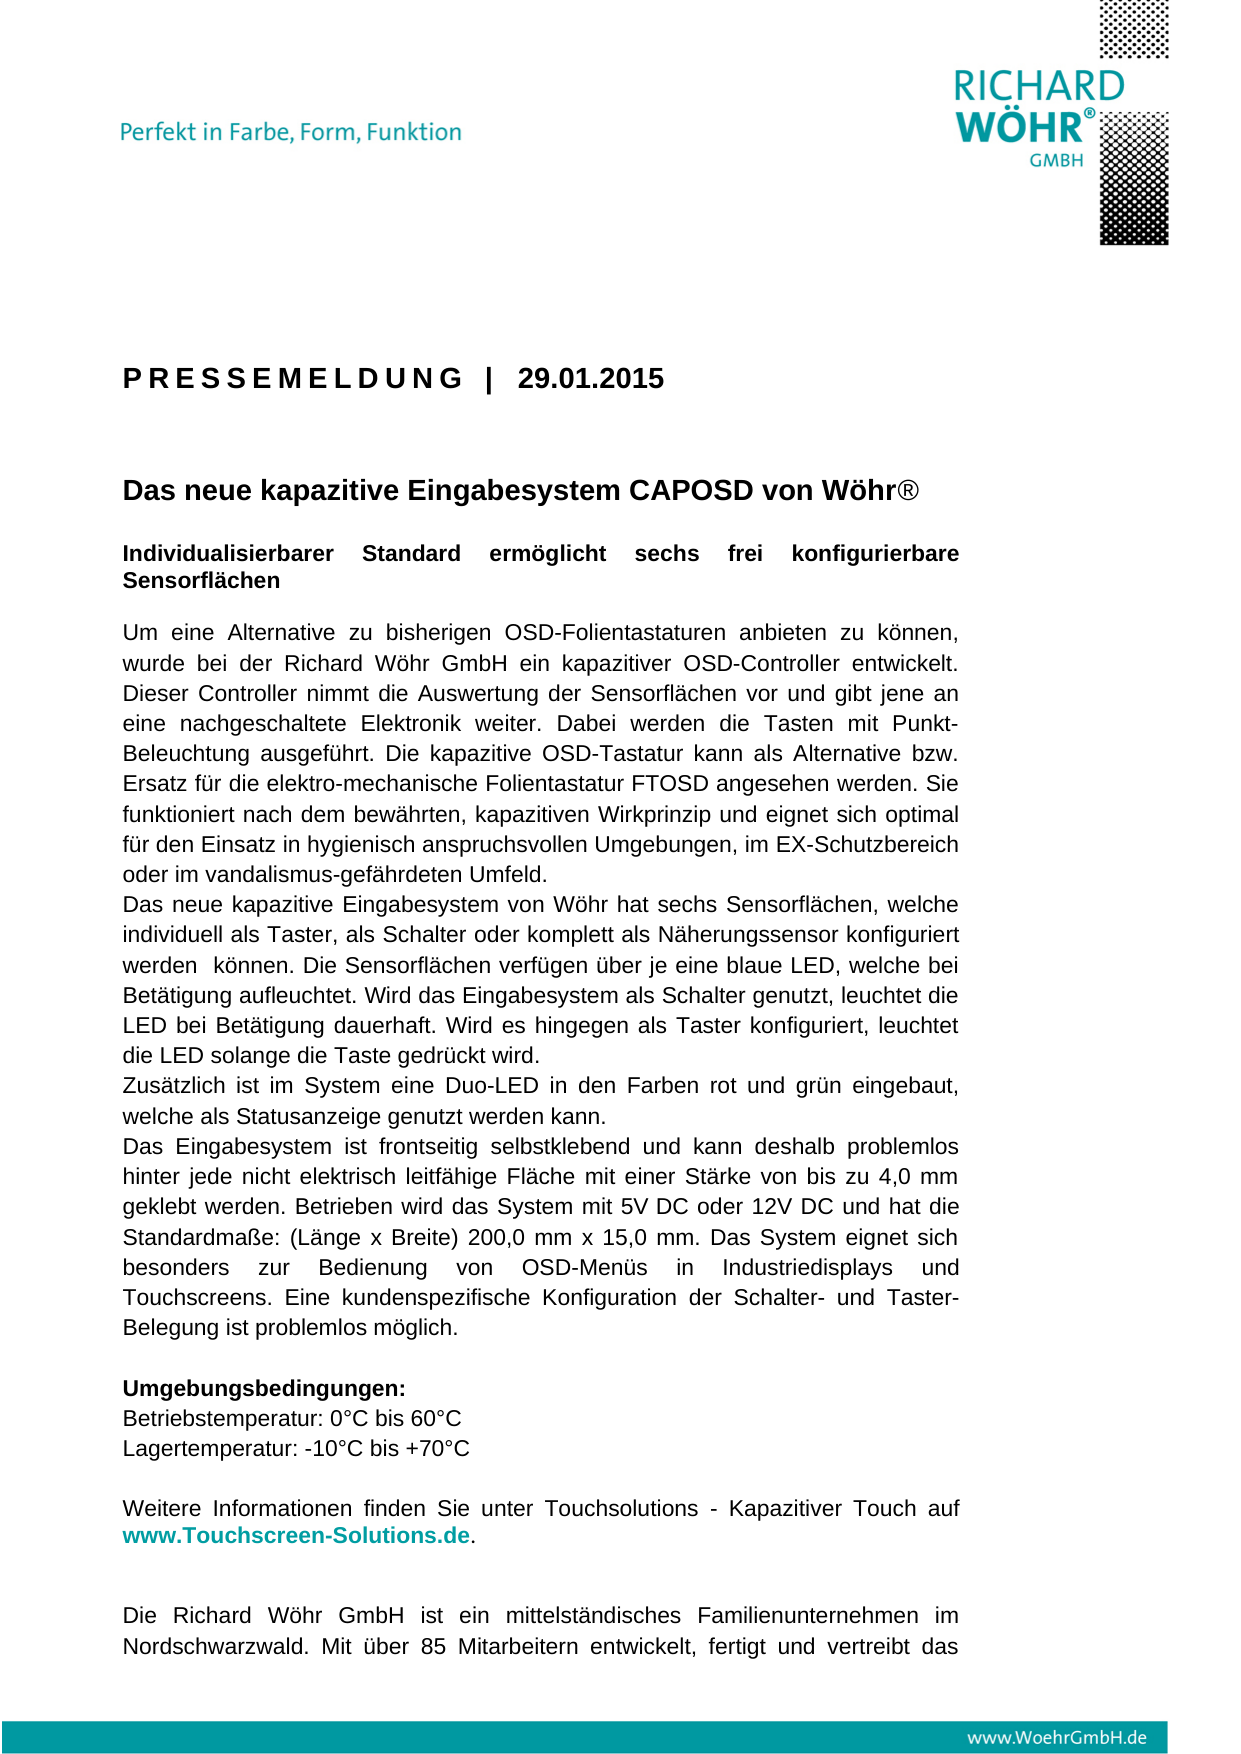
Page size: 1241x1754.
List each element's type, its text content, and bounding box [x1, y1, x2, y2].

text Das neue kapazitive Eingabesystem CAPOSD von Wöhr® [122, 473, 960, 507]
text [122, 1602, 960, 1659]
text Weitere Informationen finden Sie unter Touchsolutions - Kapazitiver Touch auf www.Touchscreen-Solutions.de. [122, 1495, 960, 1550]
text Zusätzlich ist im System eine Duo-LED in den Farben rot und grün eingebaut, welche als Statusanzeige genutzt werden kann. [122, 1072, 960, 1129]
text Das neue kapazitive Eingabesystem von Wöhr hat sechs Sensorflächen, welche individuell als Taster, als Schalter oder komplett als Näherungssensor konfiguriert werden können. Die Sensorflächen verfügen über je eine blaue LED, welche bei Betätigung aufleuchtet. Wird das Eingabesystem als Schalter genutzt, leuchtet die LED bei Betätigung dauerhaft. Wird es hingegen als Taster konfiguriert, leuchtet die LED solange die Taste gedrückt wird. [122, 891, 960, 1068]
text PRESSEMELDUNG | 29.01.2015 [122, 361, 960, 394]
text Betriebstemperatur: 0°C bis 60°C [122, 1405, 960, 1431]
text Das Eingabesystem ist frontseitig selbstklebend und kann deshalb problemlos hinter jede nicht elektrisch leitfähige Fläche mit einer Stärke von bis zu 4,0 mm geklebt werden. Betrieben wird das System mit 5V DC oder 12V DC und hat die Standardmaße: (Länge x Breite) 200,0 mm x 15,0 mm. Das System eignet sich besonders zur Bedienung von OSD-Menüs in Industriedisplays und Touchscreens. Eine kundenspezifische Konfiguration der Schalter- und Taster-Belegung ist problemlos möglich. [122, 1133, 960, 1340]
text Individualisierbarer Standard ermöglicht sechs frei konfigurierbare Sensorflächen [122, 540, 960, 593]
text Um eine Alternative zu bisherigen OSD-Folientastaturen anbieten zu können, wurde bei der Richard Wöhr GmbH ein kapazitiver OSD-Controller entwickelt. Dieser Controller nimmt die Auswertung der Sensorflächen vor und gibt jene an eine nachgeschaltete Elektronik weiter. Dabei werden die Tasten mit Punkt-Beleuchtung ausgeführt. Die kapazitive OSD-Tastatur kann als Alternative bzw. Ersatz für die elektro-mechanische Folientastatur FTOSD angesehen werden. Sie funktioniert nach dem bewährten, kapazitiven Wirkprinzip und eignet sich optimal für den Einsatz in hygienisch anspruchsvollen Umgebungen, im EX-Schutzbereich oder im vandalismus-gefährdeten Umfeld. [122, 619, 960, 887]
text Umgebungsbedingungen: [122, 1374, 960, 1401]
text Lagertemperatur: -10°C bis +70°C [122, 1435, 960, 1461]
picture [2, 0, 1241, 1754]
